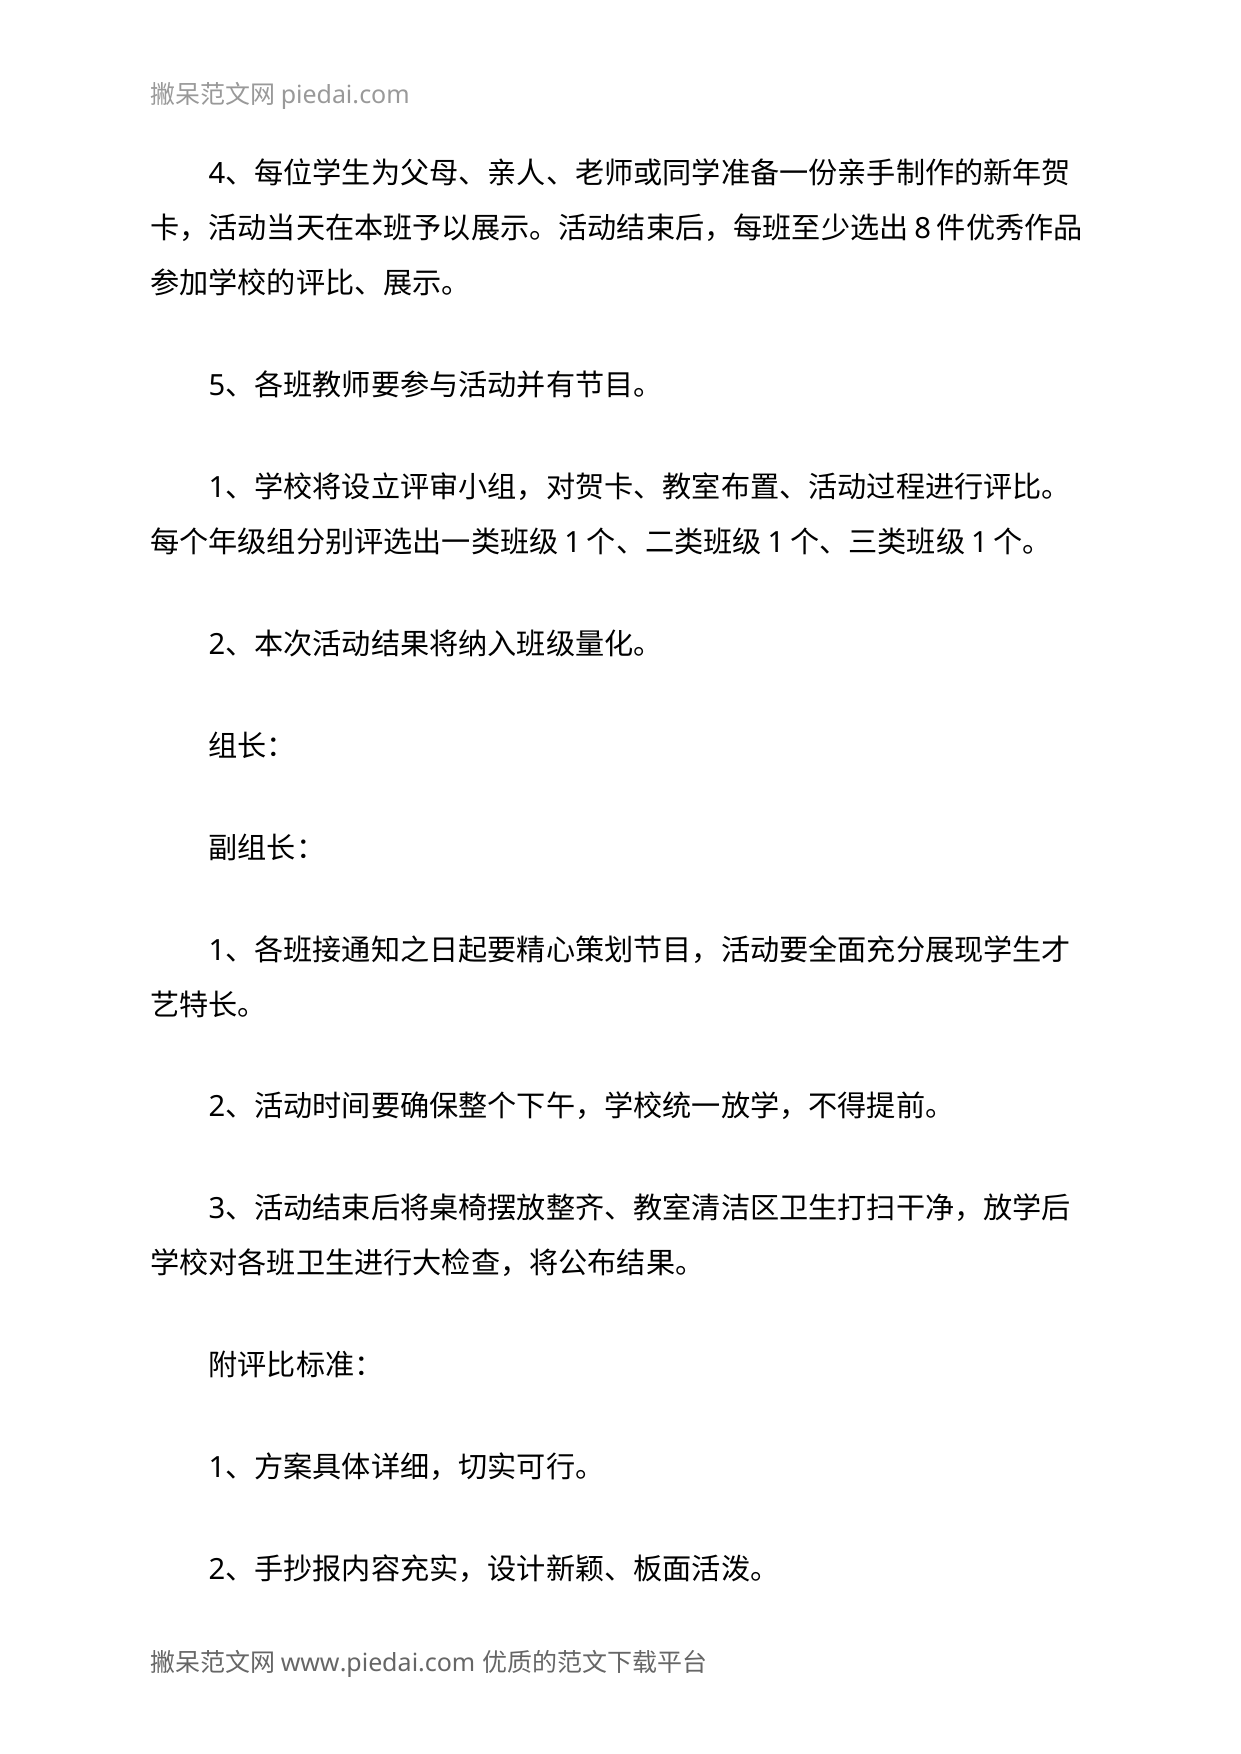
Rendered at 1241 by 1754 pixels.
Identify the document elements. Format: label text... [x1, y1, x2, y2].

text 附评比标准： [150, 1342, 1090, 1384]
text 2、本次活动结果将纳入班级量化。 [150, 621, 1090, 663]
text 1、学校将设立评审小组，对贺卡、教室布置、活动过程进行评比。每个年级组分别评选出一类班级1个、二类班级1个、三类班级1个。 [150, 464, 1090, 561]
text 2、活动时间要确保整个下午，学校统一放学，不得提前。 [150, 1083, 1090, 1125]
text 4、每位学生为父母、亲人、老师或同学准备一份亲手制作的新年贺卡，活动当天在本班予以展示。活动结束后，每班至少选出8件优秀作品参加学校的评比、展示。 [150, 150, 1090, 302]
text 组长： [150, 723, 1090, 765]
text 2、手抄报内容充实，设计新颖、板面活泼。 [150, 1546, 1090, 1588]
text 3、活动结束后将桌椅摆放整齐、教室清洁区卫生打扫干净，放学后学校对各班卫生进行大检查，将公布结果。 [150, 1185, 1090, 1282]
text 1、各班接通知之日起要精心策划节目，活动要全面充分展现学生才艺特长。 [150, 926, 1090, 1023]
text 1、方案具体详细，切实可行。 [150, 1443, 1090, 1486]
text 副组长： [150, 824, 1090, 867]
text 5、各班教师要参与活动并有节目。 [150, 362, 1090, 404]
